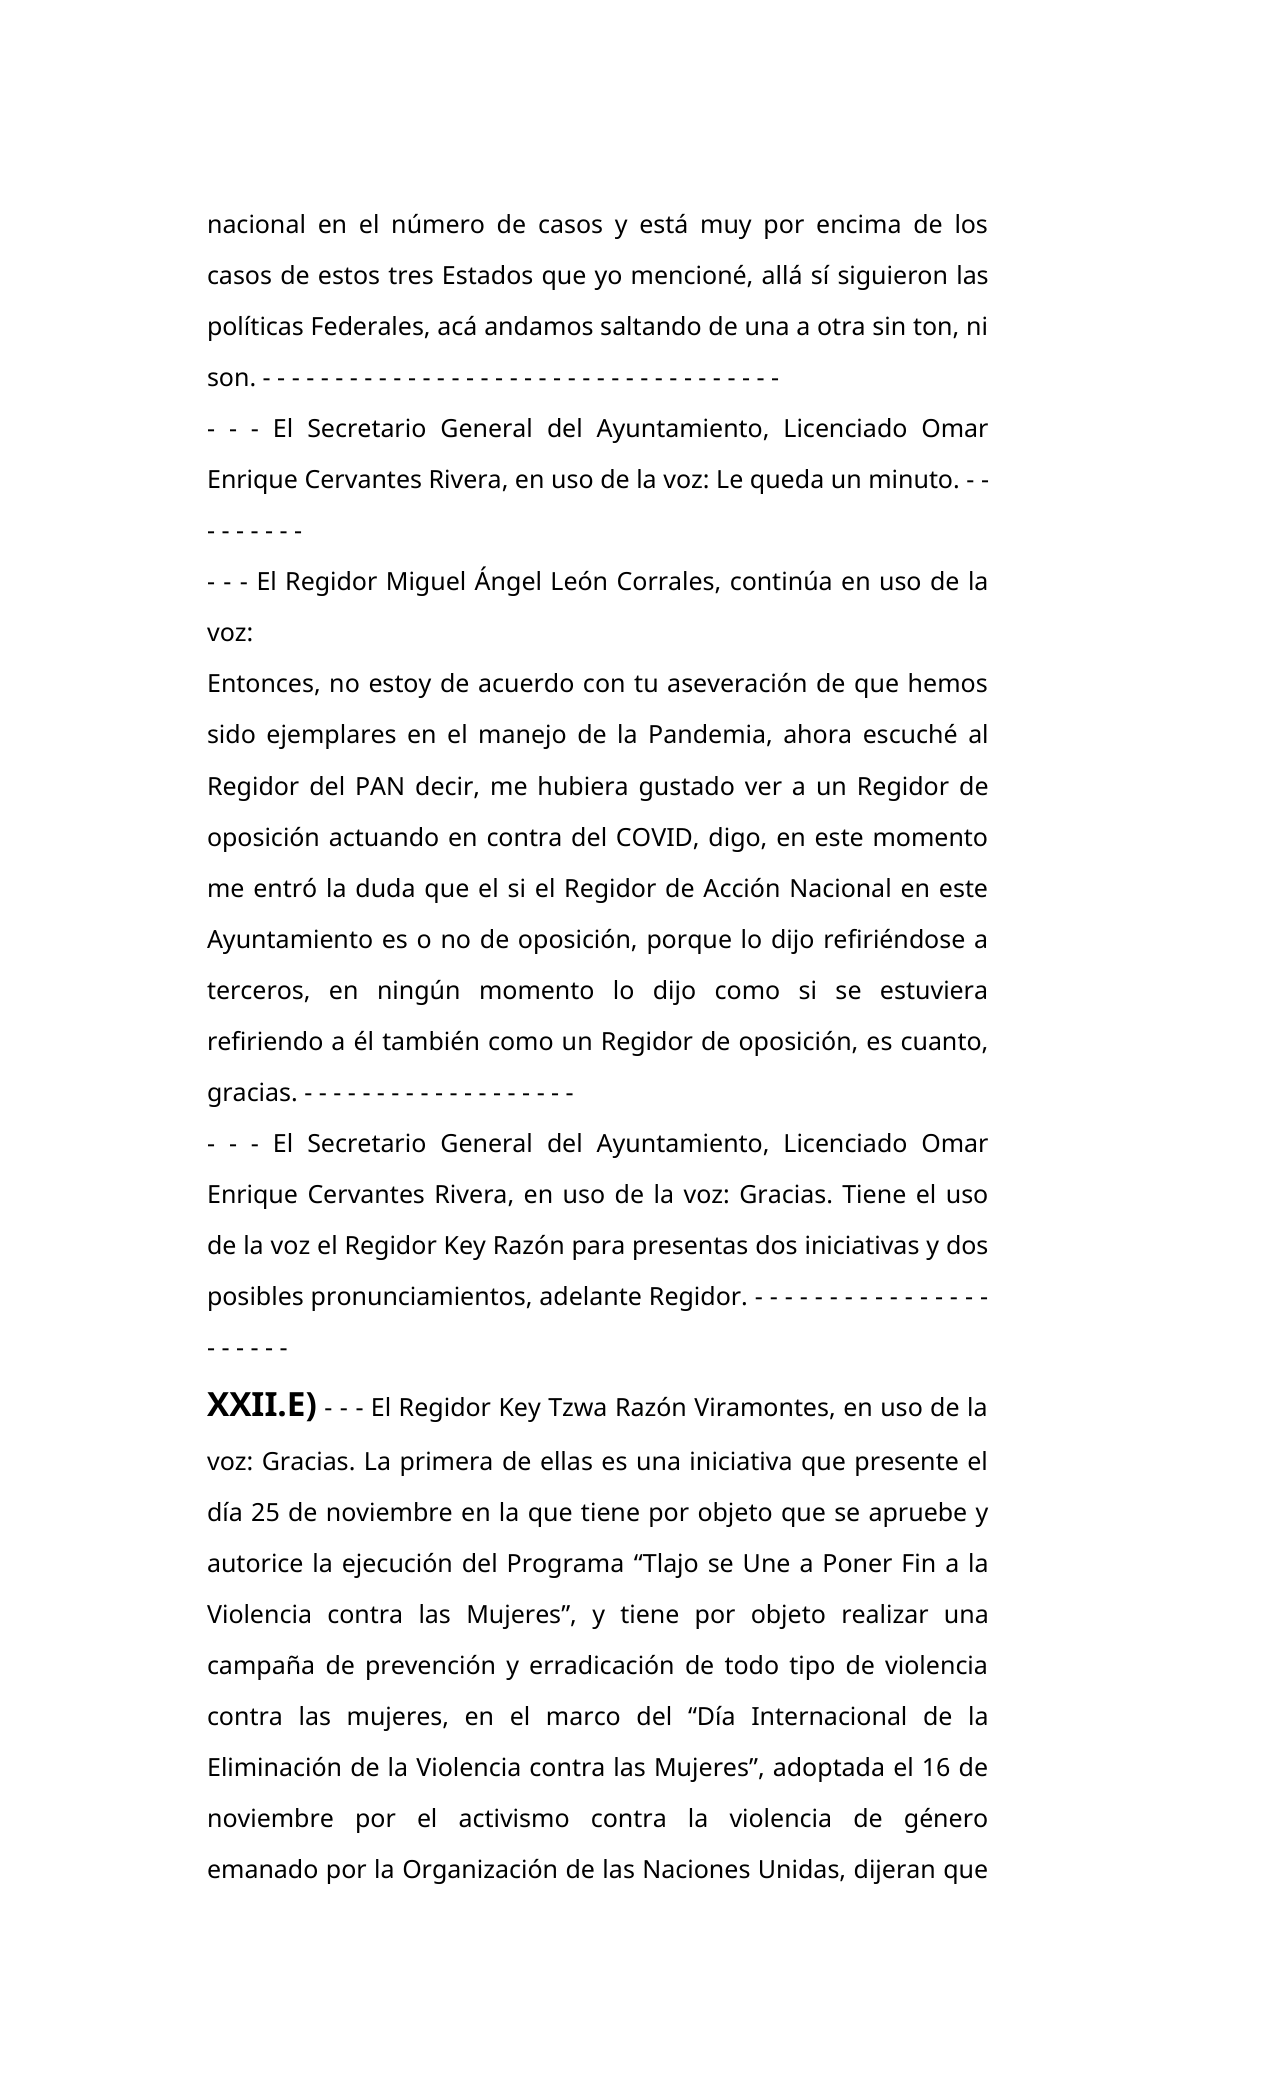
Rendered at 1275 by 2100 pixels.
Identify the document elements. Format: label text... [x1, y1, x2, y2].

text - - - El Regidor Miguel Ángel León Corrales, continúa en uso de la voz: [207, 564, 989, 649]
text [207, 1381, 989, 1886]
text Entonces, no estoy de acuerdo con tu aseveración de que hemos sido ejemplares en el manejo de la Pandemia, ahora escuché al Regidor del PAN decir, me hubiera gustado ver a un Regidor de oposición actuando en contra del COVID, digo, en este momento me entró la duda que el si el Regidor de Acción Nacional en este Ayuntamiento es o no de oposición, porque lo dijo refiriéndose a terceros, en ningún momento lo dijo como si se estuviera refiriendo a él también como un Regidor de oposición, es cuanto, gracias. - - - - - - - - - - - - - - - - - - - [207, 666, 989, 1108]
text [207, 207, 989, 394]
text - - - El Secretario General del Ayuntamiento, Licenciado Omar Enrique Cervantes Rivera, en uso de la voz: Gracias. Tiene el uso de la voz el Regidor Key Razón para presentas dos iniciativas y dos posibles pronunciamientos, adelante Regidor. - - - - - - - - - - - - - - - - - - - - - - [207, 1126, 989, 1364]
text - - - El Secretario General del Ayuntamiento, Licenciado Omar Enrique Cervantes Rivera, en uso de la voz: Le queda un minuto. - - - - - - - - - [207, 411, 989, 547]
